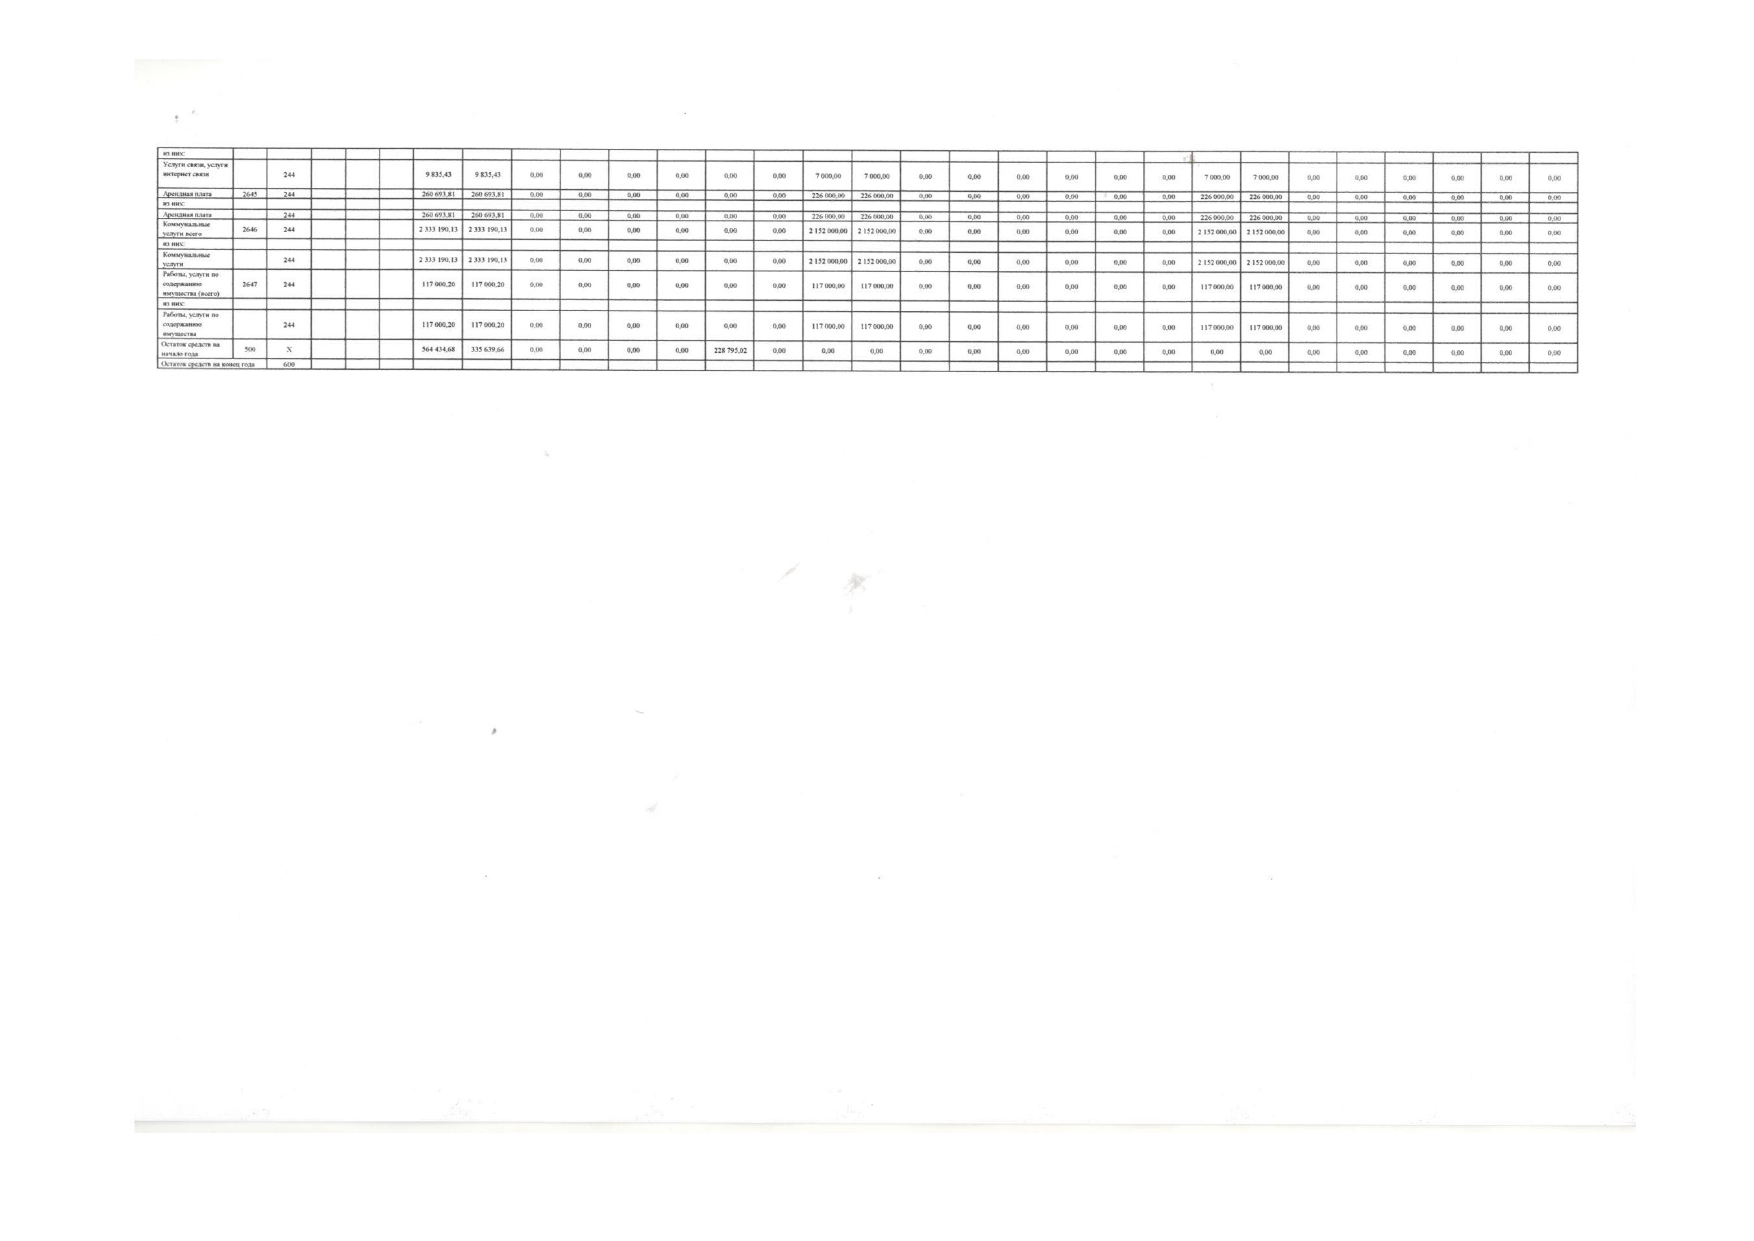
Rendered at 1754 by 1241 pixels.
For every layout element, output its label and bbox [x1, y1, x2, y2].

picture [118, 59, 1636, 1133]
